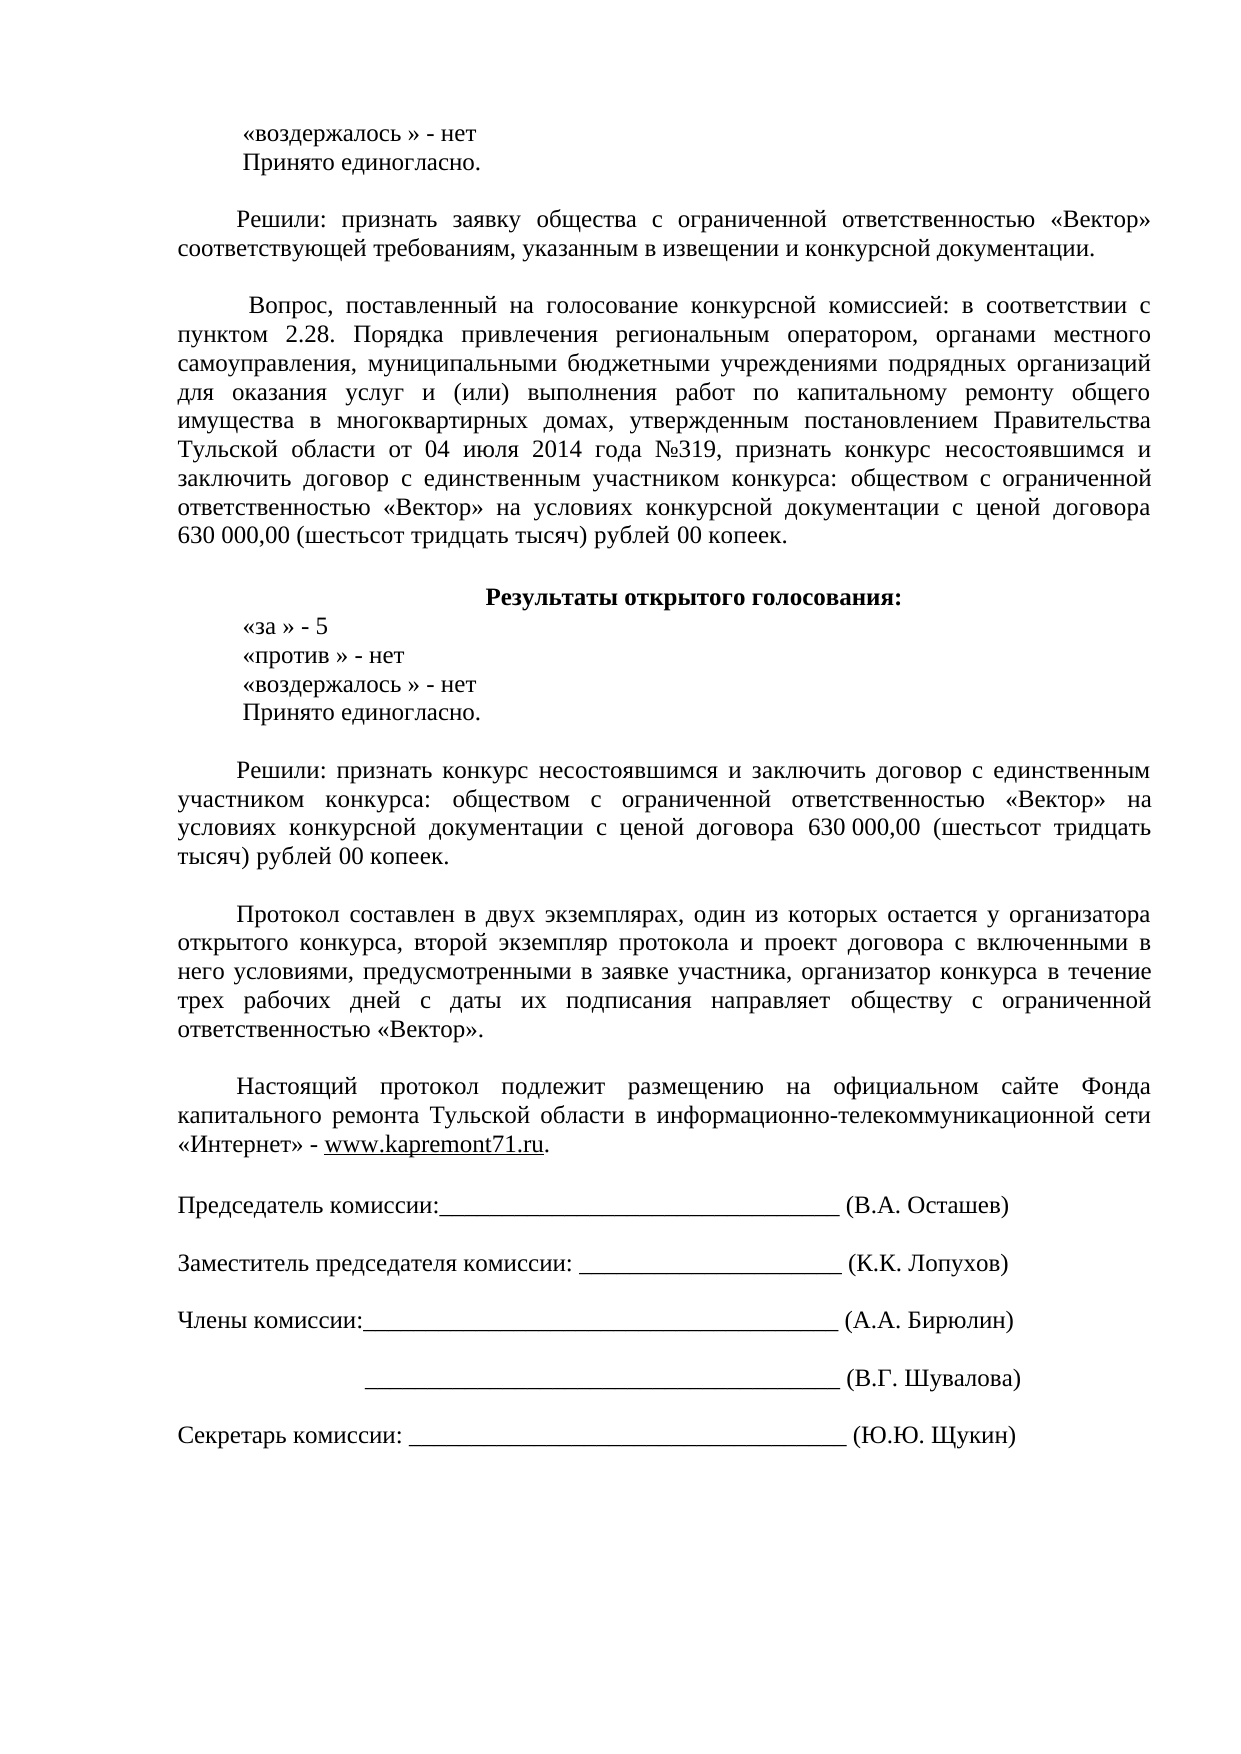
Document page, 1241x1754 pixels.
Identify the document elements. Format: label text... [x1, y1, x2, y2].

text Вопрос, поставленный на голосование конкурсной комиссией: в соответствии с пунктом 2.28. Порядка привлечения региональным оператором, органами местного самоуправления, муниципальными бюджетными учреждениями подрядных организаций для оказания услуг и (или) выполнения работ по капитальному ремонту общего имущества в многоквартирных домах, утвержденным постановлением Правительства Тульской области от 04 июля 2014 года №319, признать конкурс несостоявшимся и заключить договор с единственным участником конкурса: обществом с ограниченной ответственностью «Вектор» на условиях конкурсной документации с ценой договора 630 000,00 (шестьсот тридцать тысяч) рублей 00 копеек. [177, 291, 1152, 549]
text «воздержалось » - нет [236, 118, 1152, 147]
text «воздержалось » - нет [236, 669, 1152, 697]
text Секретарь комиссии: ___________________________________ (Ю.Ю. Щукин) [177, 1420, 1152, 1449]
text Настоящий протокол подлежит размещению на официальном сайте Фонда капитального ремонта Тульской области в информационно-телекоммуникационной сети «Интернет» - www.kapremont71.ru. [177, 1071, 1152, 1157]
text Принято единогласно. [236, 147, 1152, 176]
text Решили: признать конкурс несостоявшимся и заключить договор с единственным участником конкурса: обществом с ограниченной ответственностью «Вектор» на условиях конкурсной документации с ценой договора 630 000,00 (шестьсот тридцать тысяч) рублей 00 копеек. [177, 755, 1152, 870]
text Протокол составлен в двух экземплярах, один из которых остается у организатора открытого конкурса, второй экземпляр протокола и проект договора с включенными в него условиями, предусмотренными в заявке участника, организатор конкурса в течение трех рабочих дней с даты их подписания направляет обществу с ограниченной ответственностью «Вектор». [177, 899, 1152, 1042]
text Члены комиссии:______________________________________ (А.А. Бирюлин) [177, 1305, 1152, 1334]
text «за » - 5 [236, 611, 1152, 640]
list Результаты открытого голосования: [236, 582, 1152, 611]
text Заместитель председателя комиссии: _____________________ (К.К. Лопухов) [177, 1248, 1152, 1277]
text «против » - нет [236, 640, 1152, 669]
text Принято единогласно. [236, 697, 1152, 726]
text Председатель комиссии:________________________________ (В.А. Осташев) [177, 1190, 1152, 1219]
text ______________________________________ (В.Г. Шувалова) [177, 1363, 1152, 1392]
text Решили: признать заявку общества с ограниченной ответственностью «Вектор» соответствующей требованиям, указанным в извещении и конкурсной документации. [177, 204, 1152, 262]
